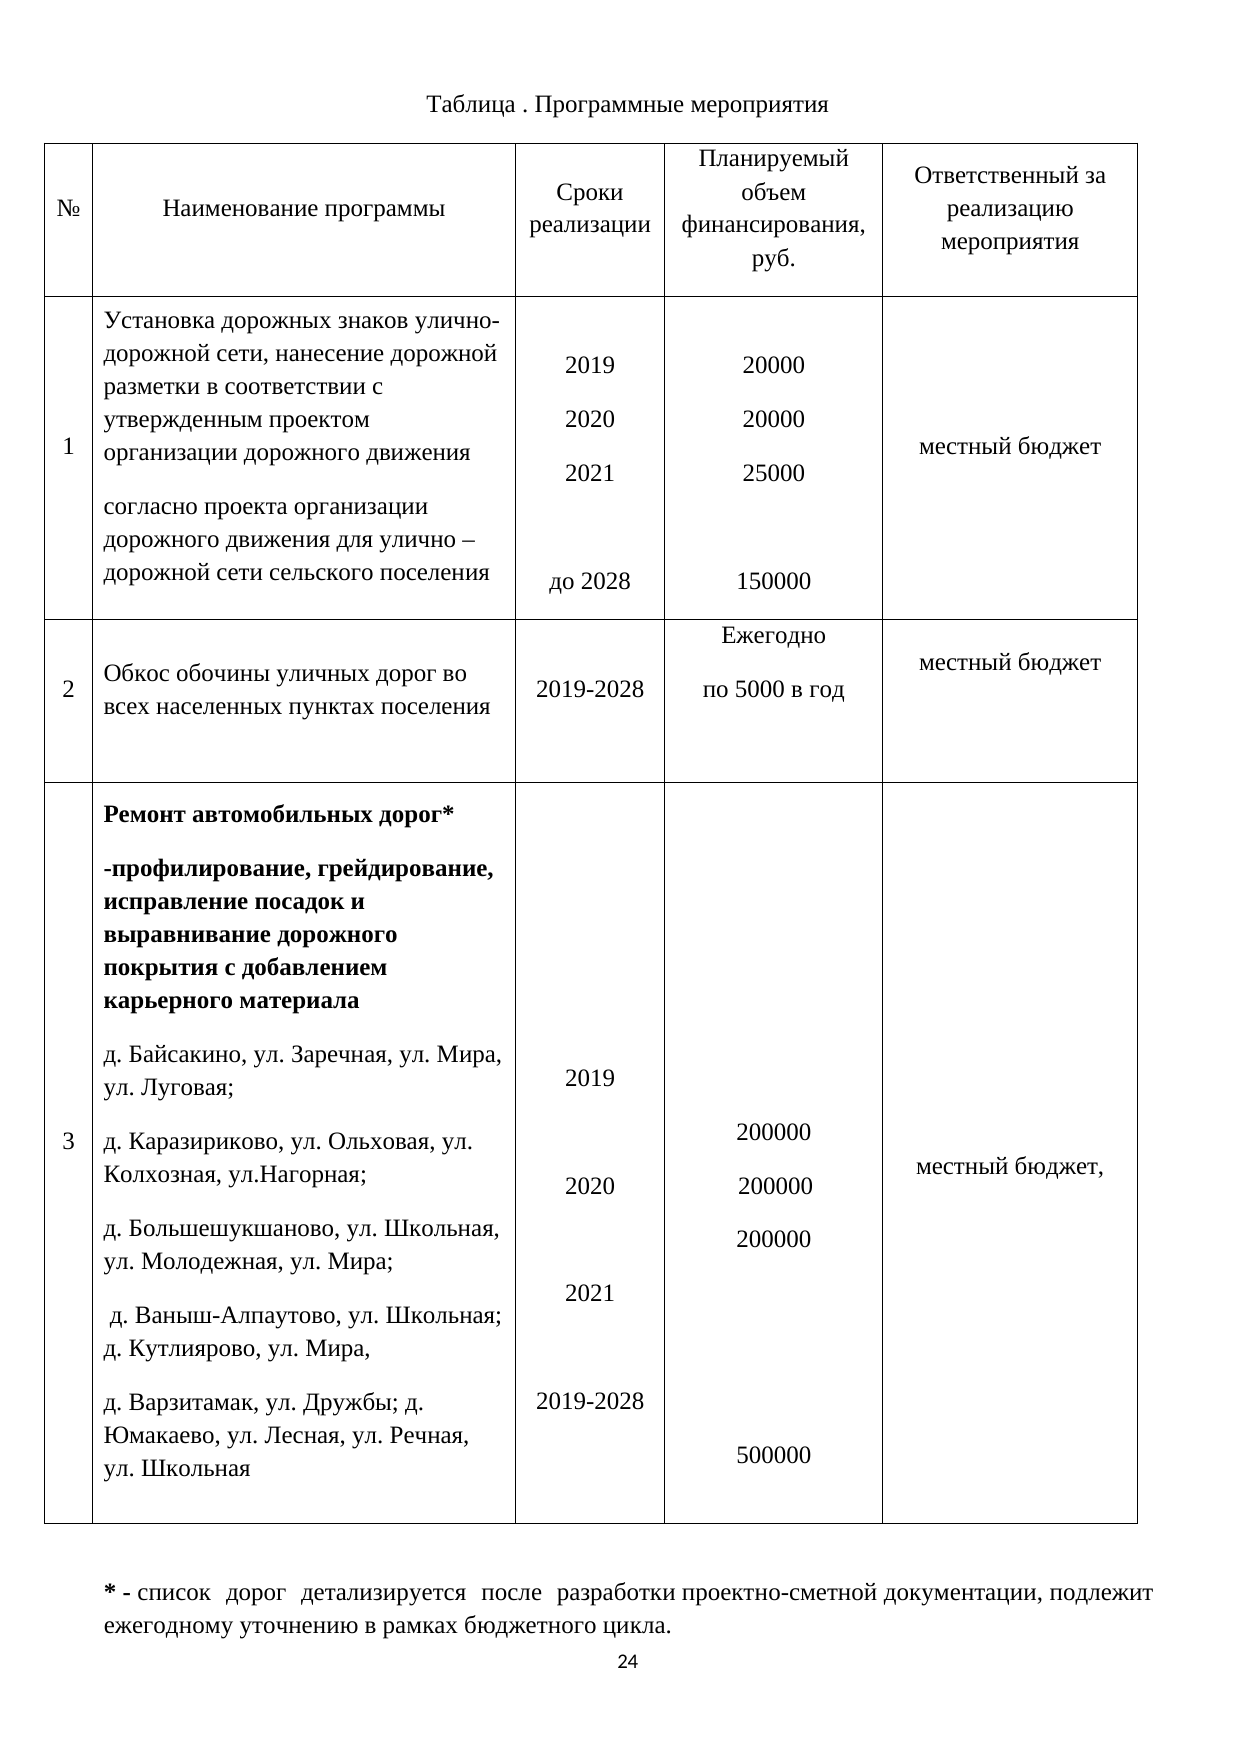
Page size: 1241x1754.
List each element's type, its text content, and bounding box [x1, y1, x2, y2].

table_cell Ремонт автомобильных дорог* -профилирование, грейдирование, исправление посадок и выравнивание дорожного покрытия с добавлением карьерного материала д. Байсакино, ул. Заречная, ул. Мира, ул. Луговая; д. Каразириково, ул. Ольховая, ул. Колхозная, ул.Нагорная; д. Большешукшаново, ул. Школьная, ул. Молодежная, ул. Мира; д. Ваныш-Алпаутово, ул. Школьная; д. Кутлиярово, ул. Мира, д. Варзитамак, ул. Дружбы; д. Юмакаево, ул. Лесная, ул. Речная, ул. Школьная [93, 783, 515, 1522]
table_cell 20000 20000 25000 150000 [665, 297, 882, 619]
table_header Наименование программы [93, 144, 515, 296]
table_cell [665, 783, 882, 979]
text Таблица . Программные мероприятия [103, 89, 1152, 117]
table_header № [45, 144, 92, 296]
table_cell 3 [45, 783, 92, 1522]
table_cell 2019 2020 2021 2019-2028 [516, 979, 664, 1522]
table_cell 2 [45, 620, 92, 782]
table_cell местный бюджет [883, 620, 1137, 782]
text * - список дорог детализируется после разработки проектно-сметной документации, подлежит ежегодному уточнению в рамках бюджетного цикла. [103, 1577, 1154, 1639]
table_cell 200000 200000 200000 500000 [665, 979, 882, 1522]
table_cell 1 [45, 297, 92, 619]
table_cell 2019-2028 [516, 620, 664, 782]
table_cell Ежегодно по 5000 в год [665, 620, 882, 782]
table_cell местный бюджет [883, 297, 1137, 619]
table_header Сроки реализации [516, 144, 664, 296]
table_header Ответственный за реализацию мероприятия [883, 144, 1137, 296]
table_cell Обкос обочины уличных дорог во всех населенных пунктах поселения [93, 620, 515, 782]
table_cell местный бюджет, [883, 783, 1137, 1522]
table_cell 2019 2020 2021 до 2028 [516, 297, 664, 619]
table_cell [516, 783, 664, 979]
table_header Планируемый объем финансирования, руб. [665, 144, 882, 296]
table_cell Установка дорожных знаков улично-дорожной сети, нанесение дорожной разметки в соответствии с утвержденным проектом организации дорожного движения согласно проекта организации дорожного движения для улично – дорожной сети сельского поселения [93, 297, 515, 619]
